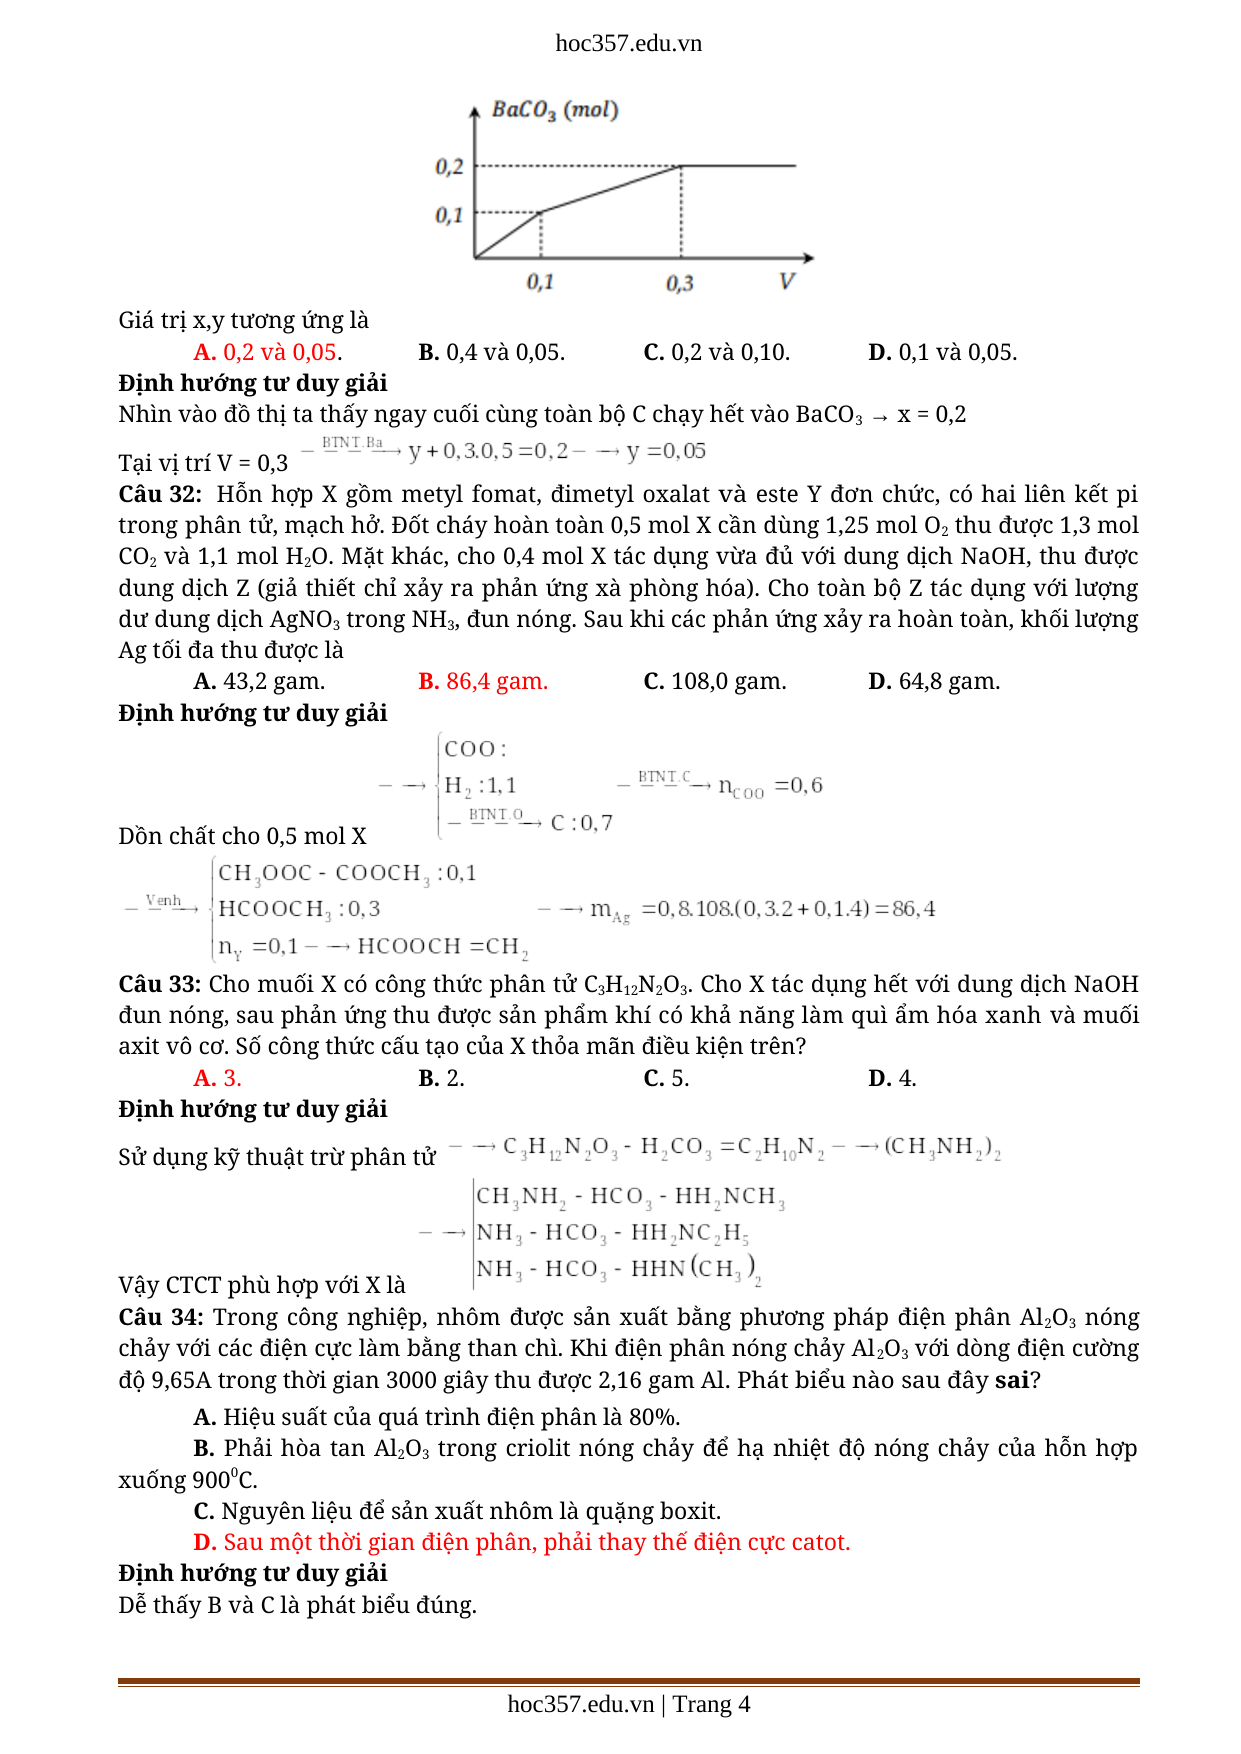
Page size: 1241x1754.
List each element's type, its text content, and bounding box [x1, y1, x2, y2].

text D. Sau một thời gian điện phân, phải thay thế điện cực catot. [118, 1526, 1140, 1557]
text Sử dụng kỹ thuật trừ phân tử [118, 1124, 1140, 1172]
text A. Hiệu suất của quá trình điện phân là 80%. [118, 1401, 1140, 1432]
text Câu 34: Trong công nghiệp, nhôm được sản xuất bằng phương pháp điện phân Al2O3 nóng chảy với các điện cực làm bằng than chì. Khi điện phân nóng chảy Al2O3 với dòng điện cường độ 9,65A trong thời gian 3000 giây thu được 2,16 gam Al. Phát biểu nào sau đây sai? [118, 1301, 1140, 1395]
text Câu 33: Cho muối X có công thức phân tử C3H12N2O3. Cho X tác dụng hết với dung dịch NaOH đun nóng, sau phản ứng thu được sản phẩm khí có khả năng làm quì ẩm hóa xanh và muối axit vô cơ. Số công thức cấu tạo của X thỏa mãn điều kiện trên? [118, 968, 1140, 1062]
text A. 43,2 gam. B. 86,4 gam. C. 108,0 gam. D. 64,8 gam. [118, 665, 1140, 696]
text Định hướng tư duy giải [118, 1557, 1140, 1589]
picture [430, 88, 828, 305]
text A. 3. B. 2. C. 5. D. 4. [118, 1062, 1140, 1093]
text Định hướng tư duy giải [118, 1093, 1140, 1124]
text Tại vị trí V = 0,3 [118, 429, 1174, 478]
text Định hướng tư duy giải [118, 367, 1140, 398]
text Định hướng tư duy giải [118, 696, 1140, 728]
text Câu 32: Hỗn hợp X gồm metyl fomat, đimetyl oxalat và este Y đơn chức, có hai liên kết pi trong phân tử, mạch hở. Đốt cháy hoàn toàn 0,5 mol X cần dùng 1,25 mol O2 thu được 1,3 mol CO2 và 1,1 mol H2O. Mặt khác, cho 0,4 mol X tác dụng vừa đủ với dung dịch NaOH, thu được dung dịch Z (giả thiết chỉ xảy ra phản ứng xà phòng hóa). Cho toàn bộ Z tác dụng với lượng dư dung dịch AgNO3 trong NH3, đun nóng. Sau khi các phản ứng xảy ra hoàn toàn, khối lượng Ag tối đa thu được là [118, 478, 1140, 665]
text Nhìn vào đồ thị ta thấy ngay cuối cùng toàn bộ C chạy hết vào BaCO3 → x = 0,2 [118, 398, 1174, 429]
text Dễ thấy B và C là phát biểu đúng. [118, 1589, 1140, 1620]
text Dồn chất cho 0,5 mol X [118, 728, 1140, 851]
text C. Nguyên liệu để sản xuất nhôm là quặng boxit. [118, 1495, 1140, 1526]
text B. Phải hòa tan Al2O3 trong criolit nóng chảy để hạ nhiệt độ nóng chảy của hỗn hợp xuống 9000C. [118, 1432, 1140, 1495]
text Giá trị x,y tương ứng là [118, 304, 1140, 336]
text A. 0,2 và 0,05. B. 0,4 và 0,05. C. 0,2 và 0,10. D. 0,1 và 0,05. [118, 336, 1174, 367]
text Vậy CTCT phù hợp với X là [118, 1172, 1140, 1300]
